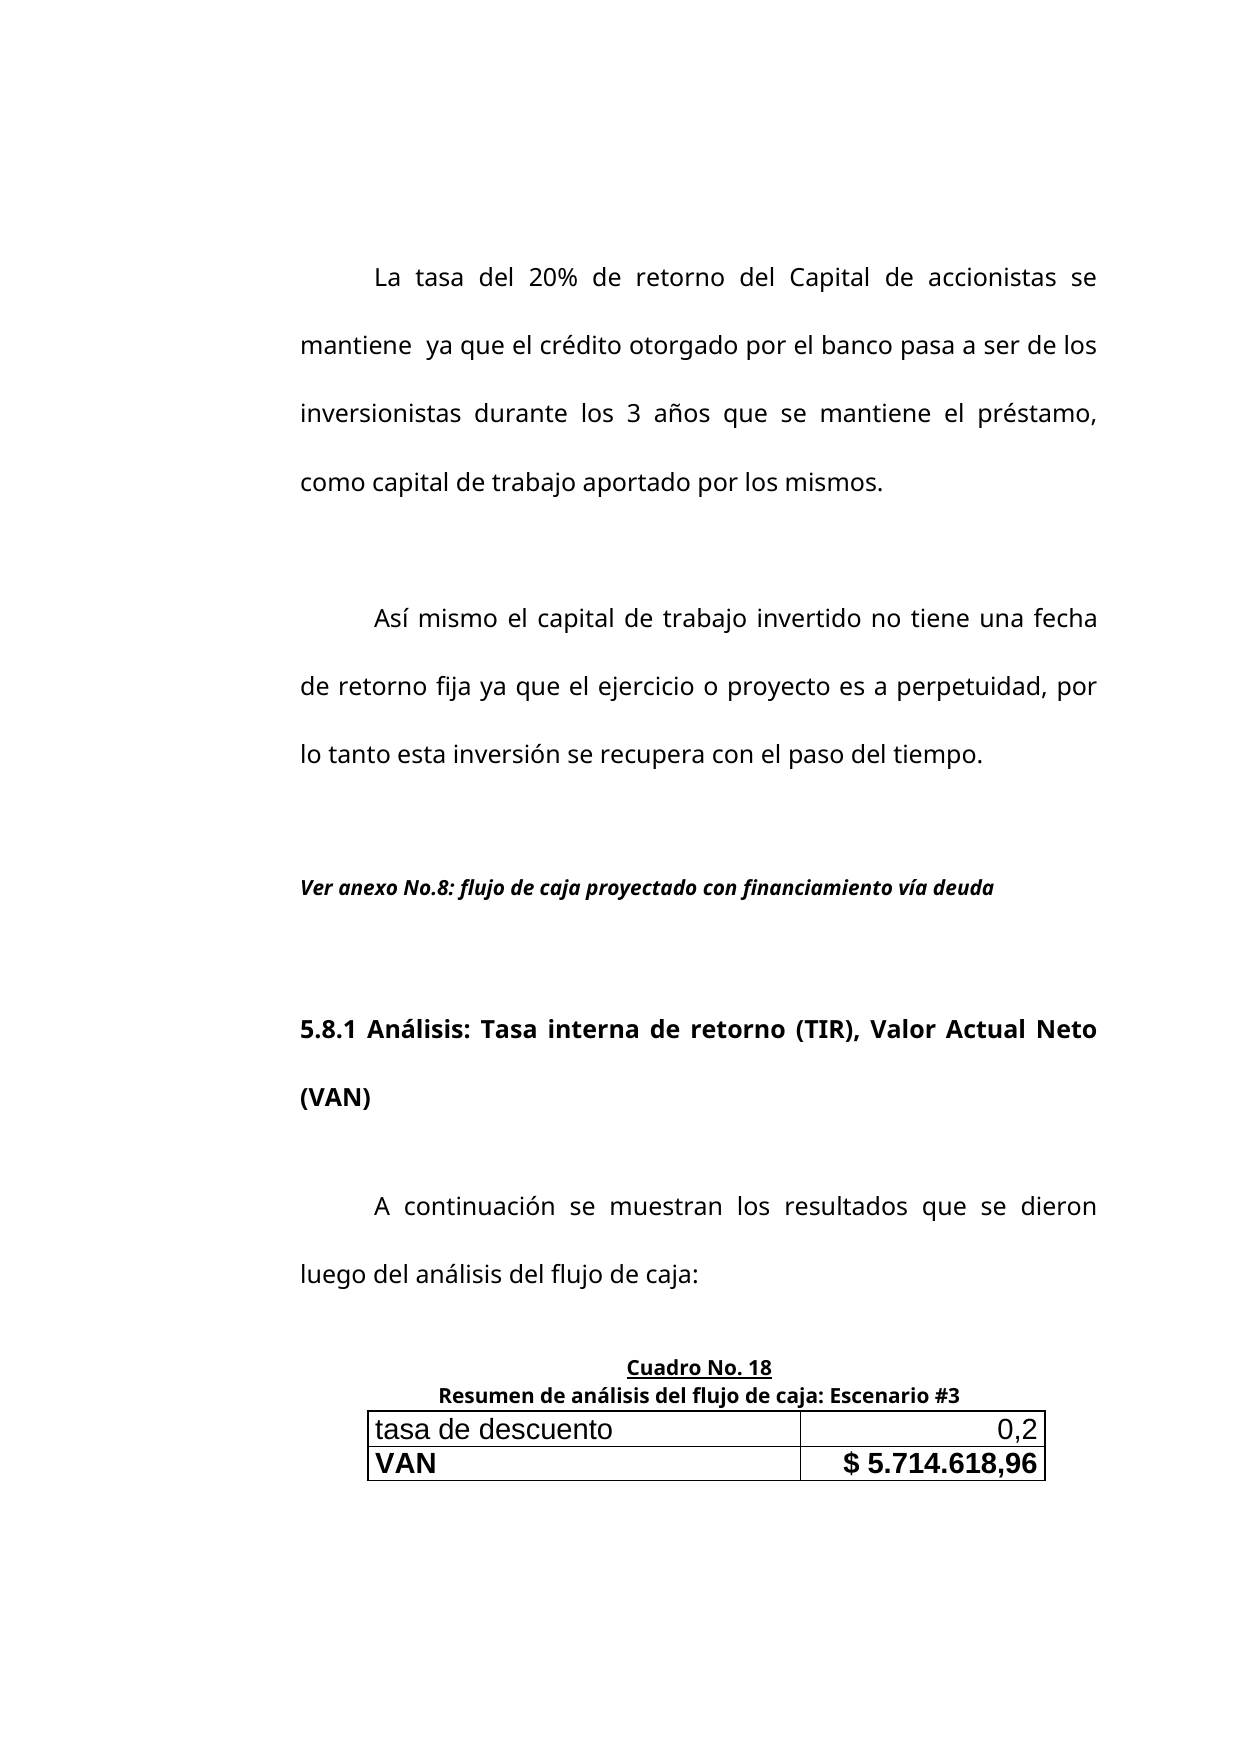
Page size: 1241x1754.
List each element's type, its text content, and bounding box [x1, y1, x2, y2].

text A continuación se muestran los resultados que se dieron luego del análisis del flujo de caja: [300, 1188, 1098, 1291]
text Así mismo el capital de trabajo invertido no tiene una fecha de retorno fija ya que el ejercicio o proyecto es a perpetuidad, por lo tanto esta inversión se recupera con el paso del tiempo. [300, 601, 1098, 771]
subtitle 5.8.1 Análisis: Tasa interna de retorno (TIR), Valor Actual Neto (VAN) [300, 1012, 1098, 1114]
text Resumen de análisis del flujo de caja: Escenario #3 [300, 1381, 1098, 1410]
text Ver anexo No.8: flujo de caja proyectado con financiamiento vía deuda [300, 873, 1098, 901]
text La tasa del 20% de retorno del Capital de accionistas se mantiene ya que el crédito otorgado por el banco pasa a ser de los inversionistas durante los 3 años que se mantiene el préstamo, como capital de trabajo aportado por los mismos. [300, 260, 1098, 498]
table_cell VAN [369, 1447, 800, 1480]
table_header tasa de descuento [369, 1412, 800, 1446]
table_header 0,2 [801, 1412, 1044, 1446]
table_cell $ 5.714.618,96 [801, 1447, 1044, 1480]
text Cuadro No. 18 [300, 1353, 1098, 1381]
